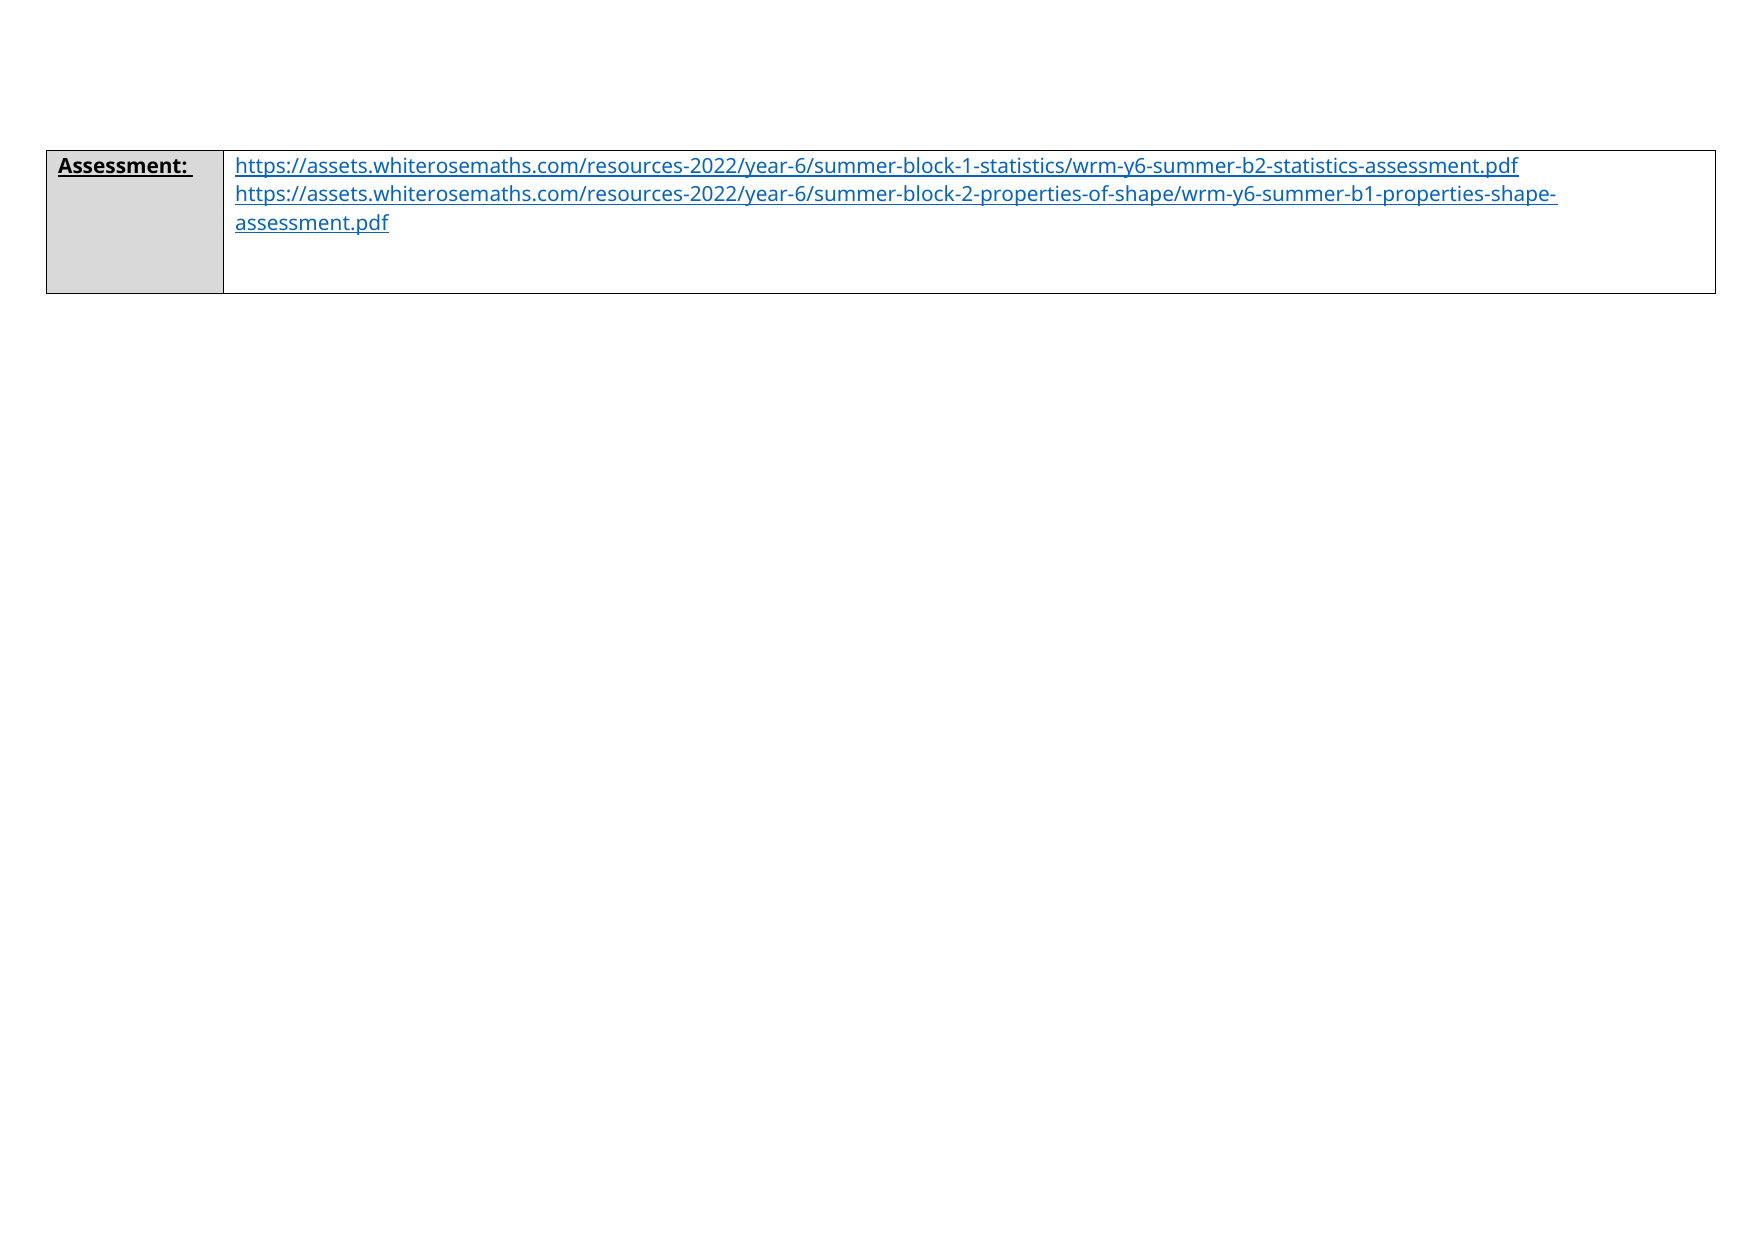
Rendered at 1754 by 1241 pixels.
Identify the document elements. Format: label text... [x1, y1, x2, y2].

table_cell Assessment: [47, 151, 223, 293]
table_cell https://assets.whiterosemaths.com/resources-2022/year-6/summer-block-1-statistics/wrm-y6-summer-b2-statistics-assessment.pdf https://assets.whiterosemaths.com/resources-2022/year-6/summer-block-2-properties-of-shape/wrm-y6-summer-b1-properties-shape-assessment.pdf [224, 151, 1715, 293]
